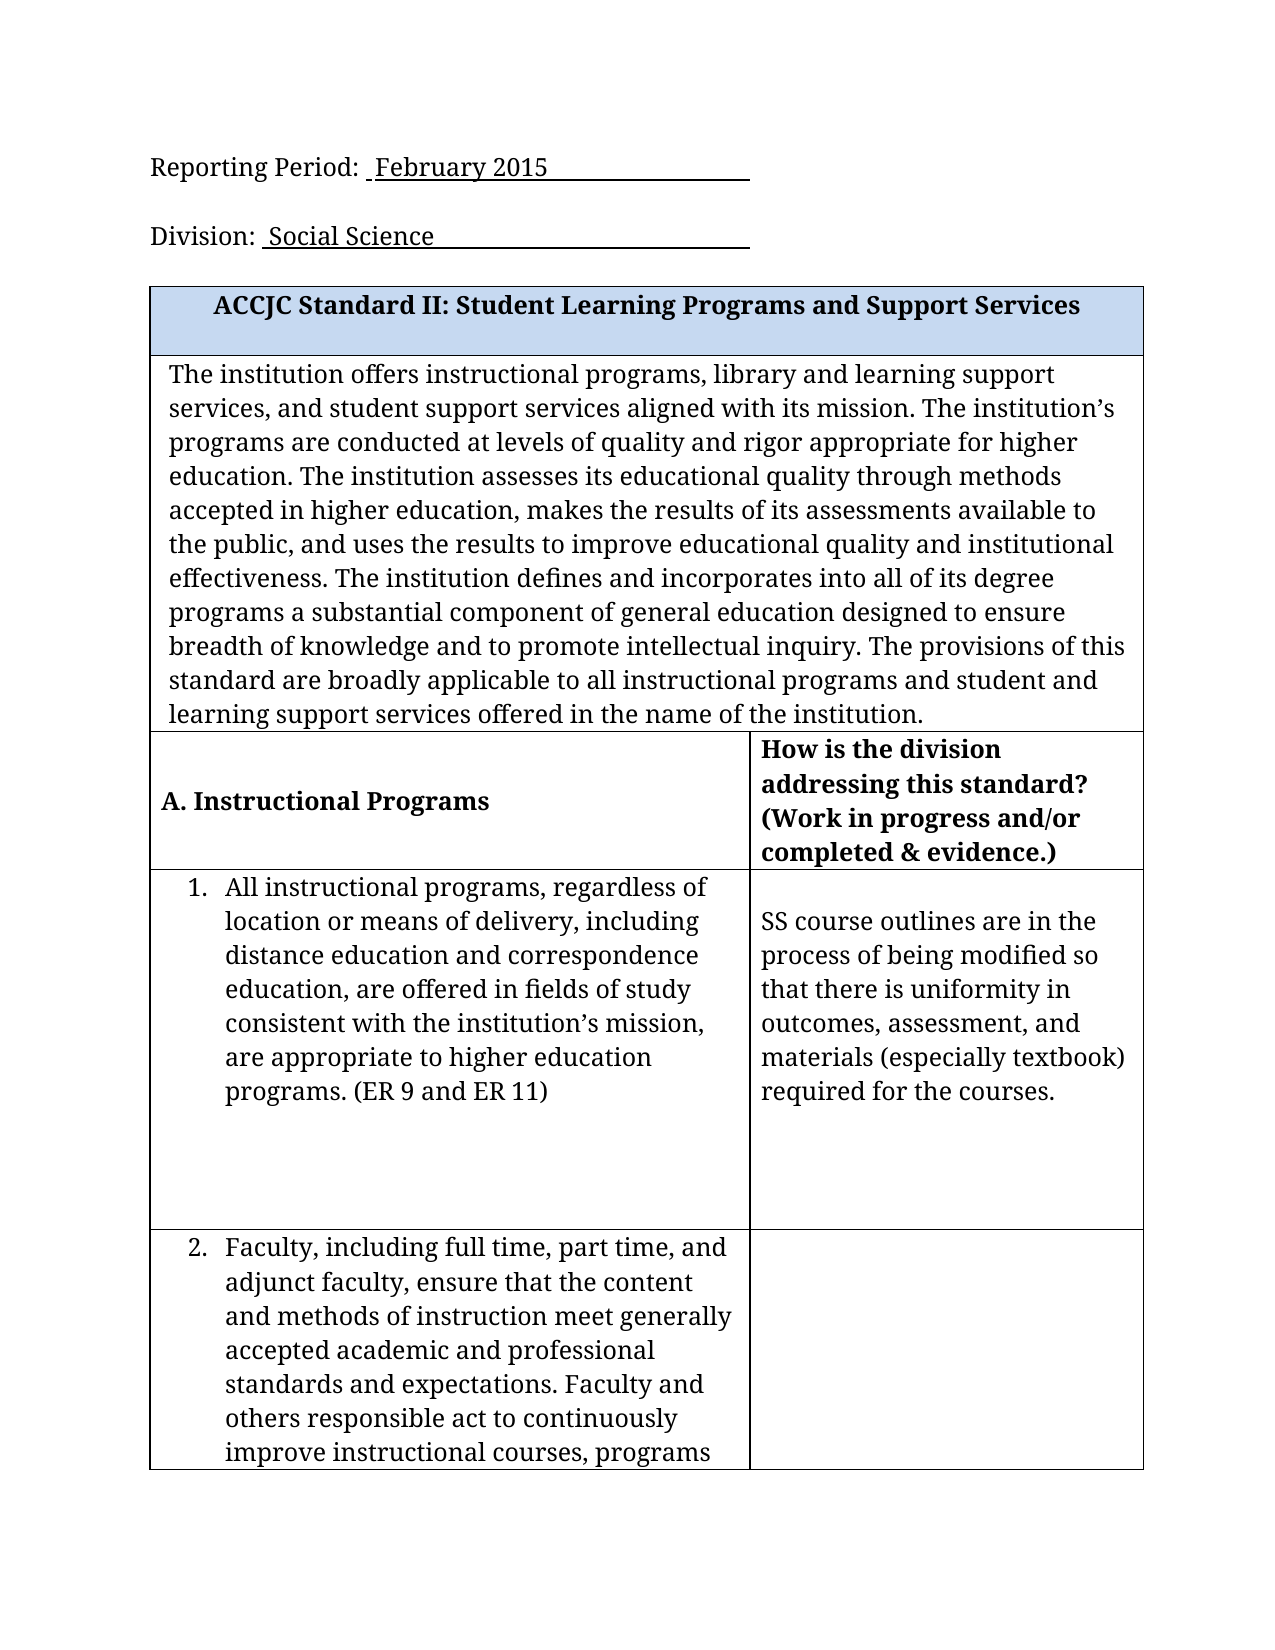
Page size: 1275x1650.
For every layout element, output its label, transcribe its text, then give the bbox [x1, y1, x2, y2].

text Reporting Period: February 2015 [150, 150, 1125, 184]
table_cell All instructional programs, regardless of location or means of delivery, including distance education and correspondence education, are offered in fields of study consistent with the institution’s mission, are appropriate to higher education programs. (ER 9 and ER 11) [151, 870, 749, 1229]
table_cell SS course outlines are in the process of being modified so that there is uniformity in outcomes, assessment, and materials (especially textbook) required for the courses. [751, 870, 1143, 1229]
table_cell The institution offers instructional programs, library and learning support services, and student support services aligned with its mission. The institution’s programs are conducted at levels of quality and rigor appropriate for higher education. The institution assesses its educational quality through methods accepted in higher education, makes the results of its assessments available to the public, and uses the results to improve educational quality and institutional effectiveness. The institution defines and incorporates into all of its degree programs a substantial component of general education designed to ensure breadth of knowledge and to promote intellectual inquiry. The provisions of this standard are broadly applicable to all instructional programs and student and learning support services offered in the name of the institution. [151, 356, 1143, 731]
text Division: Social Science [150, 218, 1125, 252]
table_cell [751, 1230, 1143, 1468]
table_cell How is the division addressing this standard? (Work in progress and/or completed & evidence.) [751, 732, 1143, 868]
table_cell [151, 1230, 749, 1468]
table_header ACCJC Standard II: Student Learning Programs and Support Services [151, 287, 1143, 355]
table_cell A. Instructional Programs [151, 732, 749, 868]
